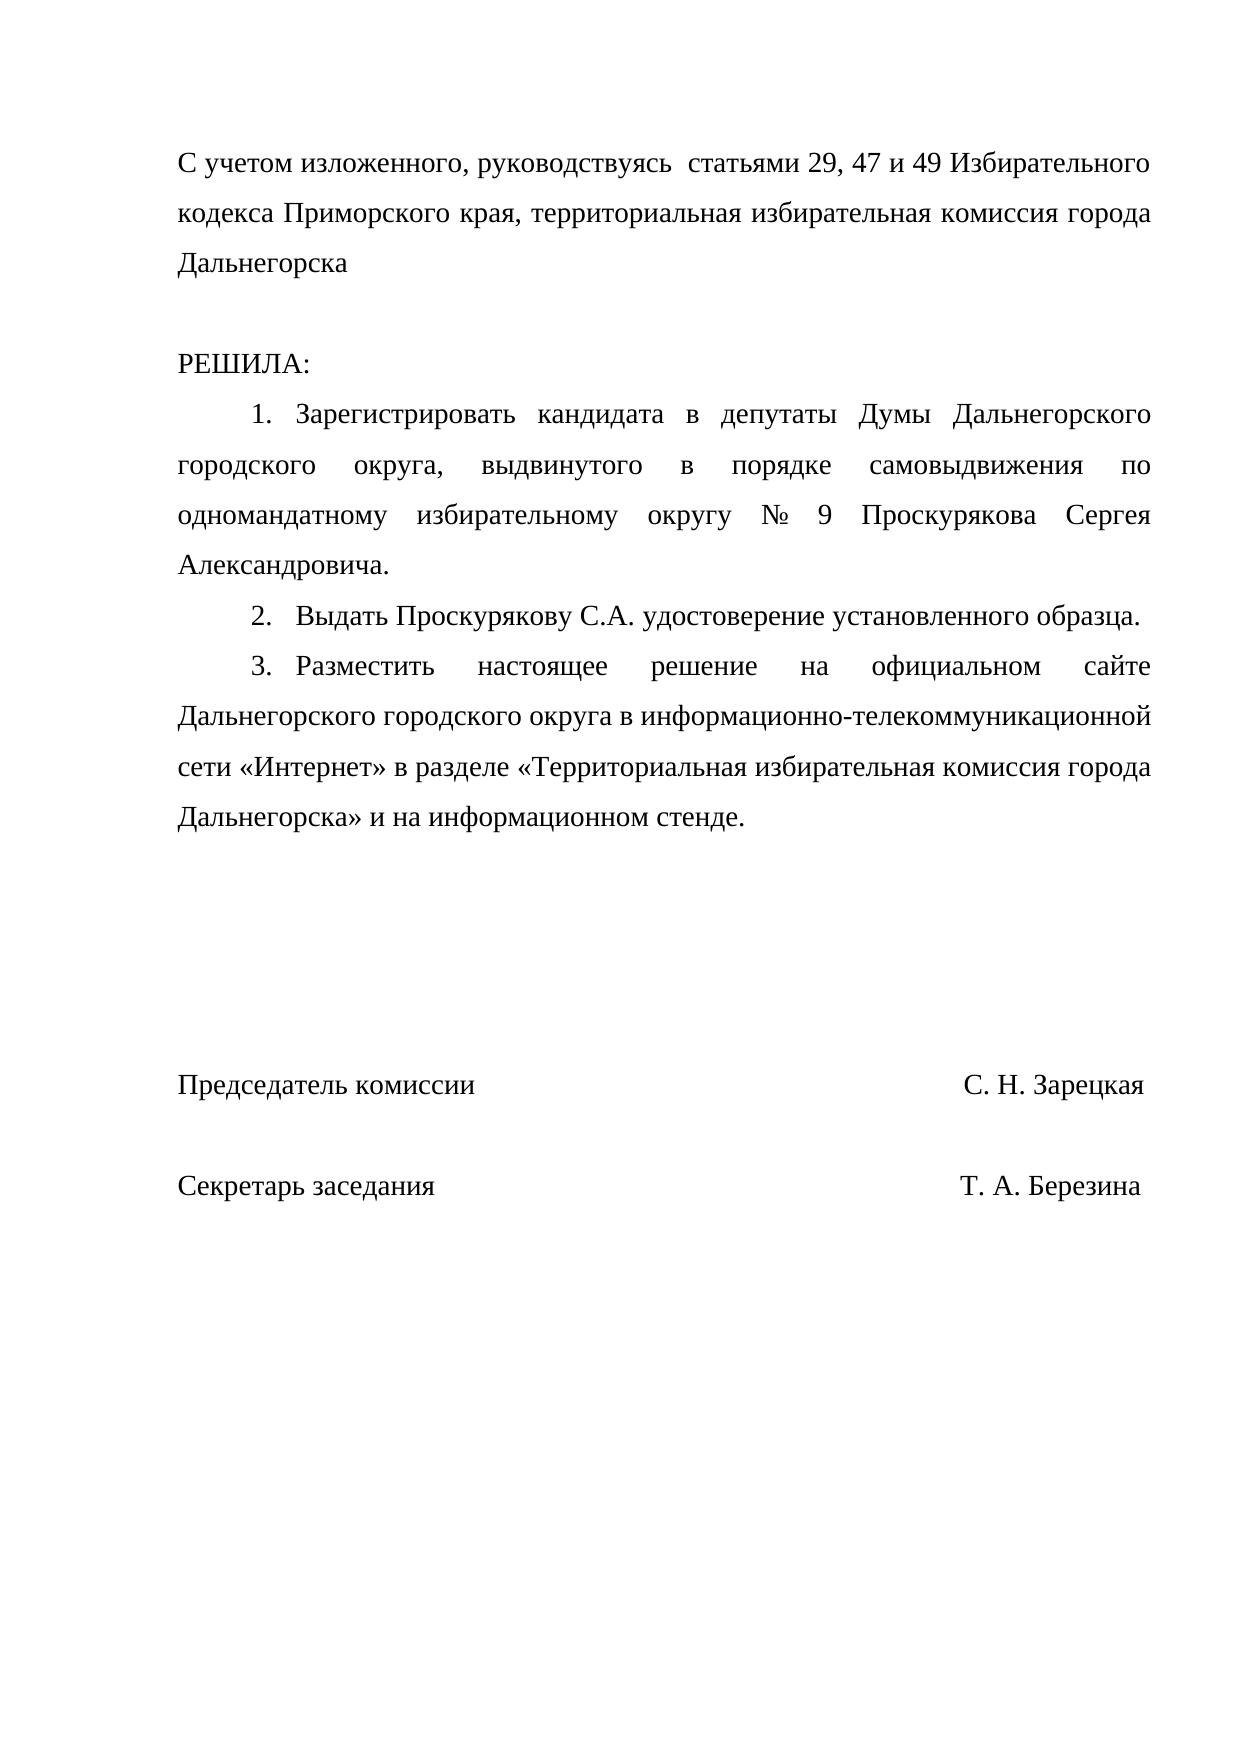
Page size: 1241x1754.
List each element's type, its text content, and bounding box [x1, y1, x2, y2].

text РЕШИЛА: [177, 346, 1152, 380]
text С учетом изложенного, руководствуясь статьями 29, 47 и 49 Избирательного кодекса Приморского края, территориальная избирательная комиссия города Дальнегорска [177, 145, 1152, 279]
text Секретарь заседания Т. А. Березина [177, 1168, 1152, 1202]
list Зарегистрировать кандидата в депутаты Думы Дальнегорского городского округа, выдвинутого в порядке самовыдвижения по одномандатному избирательному округу № 9 Проскурякова Сергея Александровича. [177, 397, 1152, 581]
list Выдать Проскурякову С.А. удостоверение установленного образца. [177, 598, 1152, 631]
list Разместить настоящее решение на официальном сайте Дальнегорского городского округа в информационно-телекоммуникационной сети «Интернет» в разделе «Территориальная избирательная комиссия города Дальнегорска» и на информационном стенде. [177, 648, 1152, 833]
text Председатель комиссии С. Н. Зарецкая [177, 1067, 1152, 1101]
